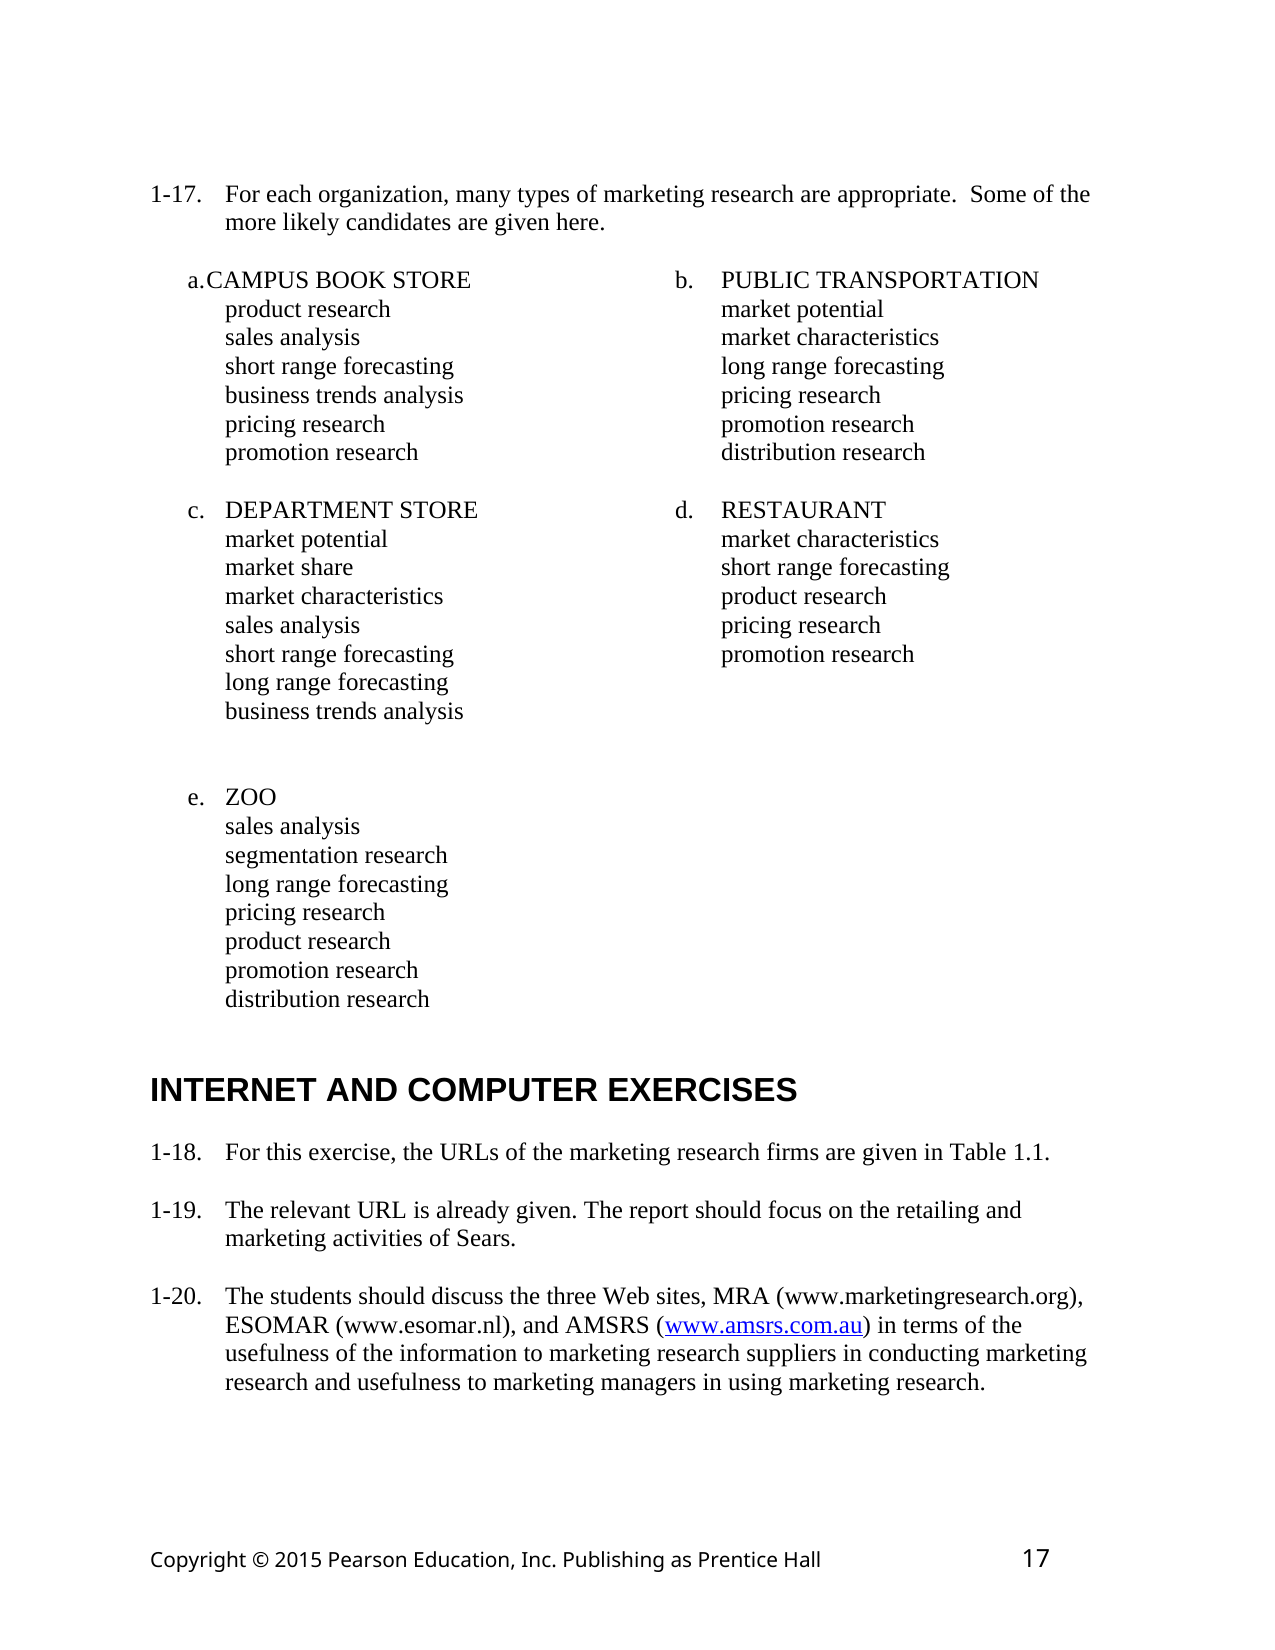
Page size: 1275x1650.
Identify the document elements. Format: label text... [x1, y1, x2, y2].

text product research market potential [150, 294, 1125, 322]
text c. DEPARTMENT STORE d. RESTAURANT [150, 495, 1125, 524]
text distribution research [150, 984, 1125, 1012]
text short range forecasting long range forecasting [150, 351, 1125, 380]
text INTERNET AND COMPUTER EXERCISES [150, 1070, 1125, 1108]
text segmentation research [150, 840, 1125, 869]
text 1-20. The students should discuss the three Web sites, MRA (www.marketingresearch.org), ESOMAR (www.esomar.nl), and AMSRS (www.amsrs.com.au) in terms of the usefulness of the information to marketing research suppliers in conducting marketing research and usefulness to marketing managers in using marketing research. [150, 1281, 1125, 1396]
text market share short range forecasting [150, 552, 1125, 581]
text short range forecasting promotion research [150, 639, 1125, 667]
text sales analysis pricing research [150, 610, 1125, 639]
text sales analysis [150, 811, 1125, 840]
text sales analysis market characteristics [150, 322, 1125, 351]
text 1-19. The relevant URL is already given. The report should focus on the retailing and marketing activities of Sears. [150, 1195, 1125, 1252]
text market potential market characteristics [150, 524, 1125, 552]
text long range forecasting [150, 869, 1125, 897]
text promotion research distribution research [150, 437, 1125, 466]
text pricing research promotion research [150, 409, 1125, 437]
text market characteristics product research [150, 581, 1125, 610]
text a. CAMPUS BOOK STORE b. PUBLIC TRANSPORTATION [150, 265, 1125, 294]
text pricing research [150, 897, 1125, 926]
text e. ZOO [150, 782, 1125, 811]
text business trends analysis pricing research [150, 380, 1125, 409]
text promotion research [150, 955, 1125, 984]
text long range forecasting [150, 667, 1125, 696]
text business trends analysis [150, 696, 1125, 725]
text 1-17. For each organization, many types of marketing research are appropriate. Some of the more likely candidates are given here. [150, 179, 1125, 236]
text product research [150, 926, 1125, 955]
text 1-18. For this exercise, the URLs of the marketing research firms are given in Table 1.1. [150, 1137, 1125, 1166]
